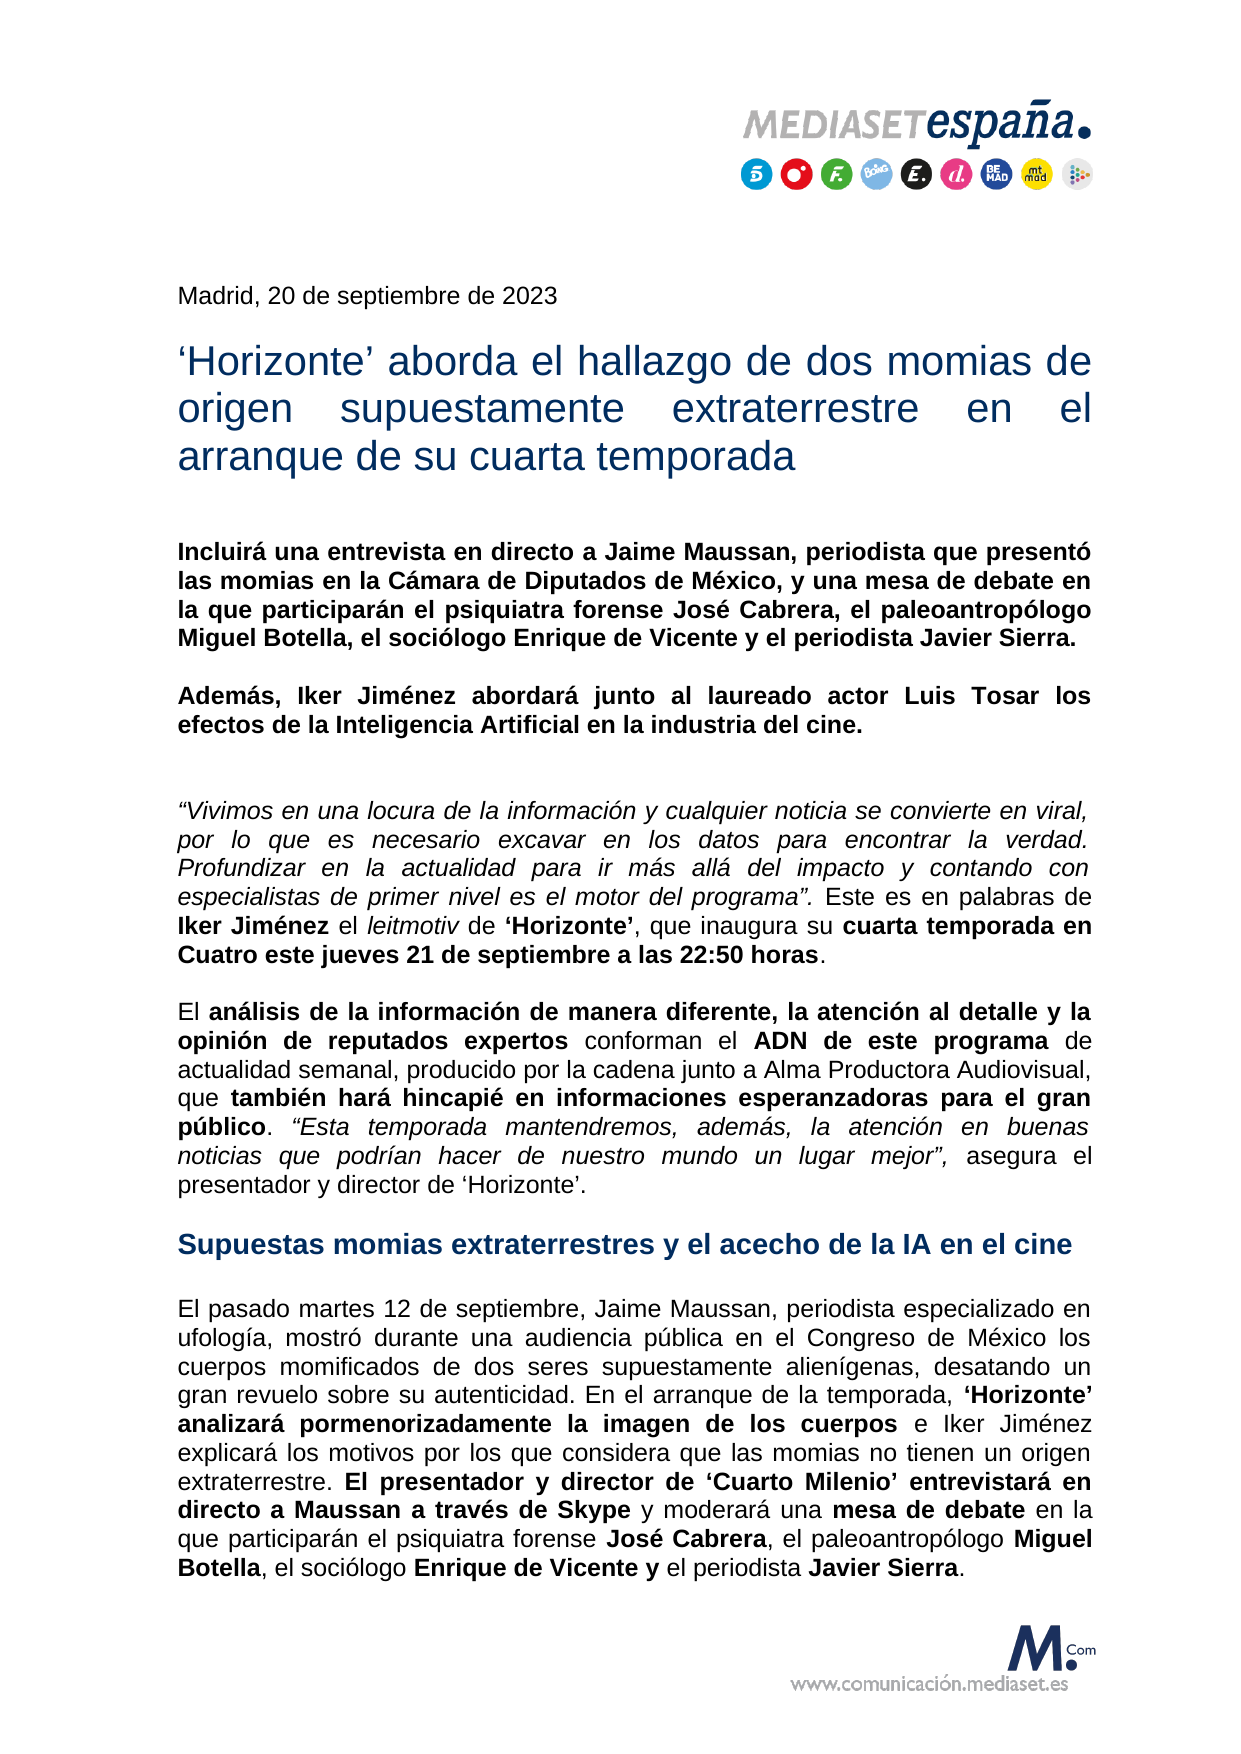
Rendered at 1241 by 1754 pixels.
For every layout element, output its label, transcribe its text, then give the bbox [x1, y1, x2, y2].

text “Vivimos en una locura de la información y cualquier noticia se convierte en viral, por lo que es necesario excavar en los datos para encontrar la verdad. Profundizar en la actualidad para ir más allá del impacto y contando con especialistas de primer nivel es el motor del programa”. Este es en palabras de Iker Jiménez el leitmotiv de ‘Horizonte’, que inaugura su cuarta temporada en Cuatro este jueves 21 de septiembre a las 22:50 horas. [177, 796, 1093, 968]
picture [777, 1602, 1240, 1709]
text Supuestas momias extraterrestres y el acecho de la IA en el cine [177, 1227, 1093, 1261]
text Madrid, 20 de septiembre de 2023 [177, 281, 1093, 309]
text El análisis de la información de manera diferente, la atención al detalle y la opinión de reputados expertos conforman el ADN de este programa de actualidad semanal, producido por la cadena junto a Alma Productora Audiovisual, que también hará hincapié en informaciones esperanzadoras para el gran público. “Esta temporada mantendremos, además, la atención en buenas noticias que podrían hacer de nuestro mundo un lugar mejor”, asegura el presentador y director de ‘Horizonte’. [177, 997, 1093, 1198]
text Incluirá una entrevista en directo a Jaime Maussan, periodista que presentó las momias en la Cámara de Diputados de México, y una mesa de debate en la que participarán el psiquiatra forense José Cabrera, el paleoantropólogo Miguel Botella, el sociólogo Enrique de Vicente y el periodista Javier Sierra. [177, 537, 1093, 652]
text ‘Horizonte’ aborda el hallazgo de dos momias de origen supuestamente extraterrestre en el arranque de su cuarta temporada [177, 336, 1093, 479]
text Además, Iker Jiménez abordará junto al laureado actor Luis Tosar los efectos de la Inteligencia Artificial en la industria del cine. [177, 681, 1093, 738]
picture [677, 88, 1159, 200]
text El pasado martes 12 de septiembre, Jaime Maussan, periodista especializado en ufología, mostró durante una audiencia pública en el Congreso de México los cuerpos momificados de dos seres supuestamente alienígenas, desatando un gran revuelo sobre su autenticidad. En el arranque de la temporada, ‘Horizonte’ analizará pormenorizadamente la imagen de los cuerpos e Iker Jiménez explicará los motivos por los que considera que las momias no tienen un origen extraterrestre. El presentador y director de ‘Cuarto Milenio’ entrevistará en directo a Maussan a través de Skype y moderará una mesa de debate en la que participarán el psiquiatra forense José Cabrera, el paleoantropólogo Miguel Botella, el sociólogo Enrique de Vicente y el periodista Javier Sierra. [177, 1294, 1093, 1582]
